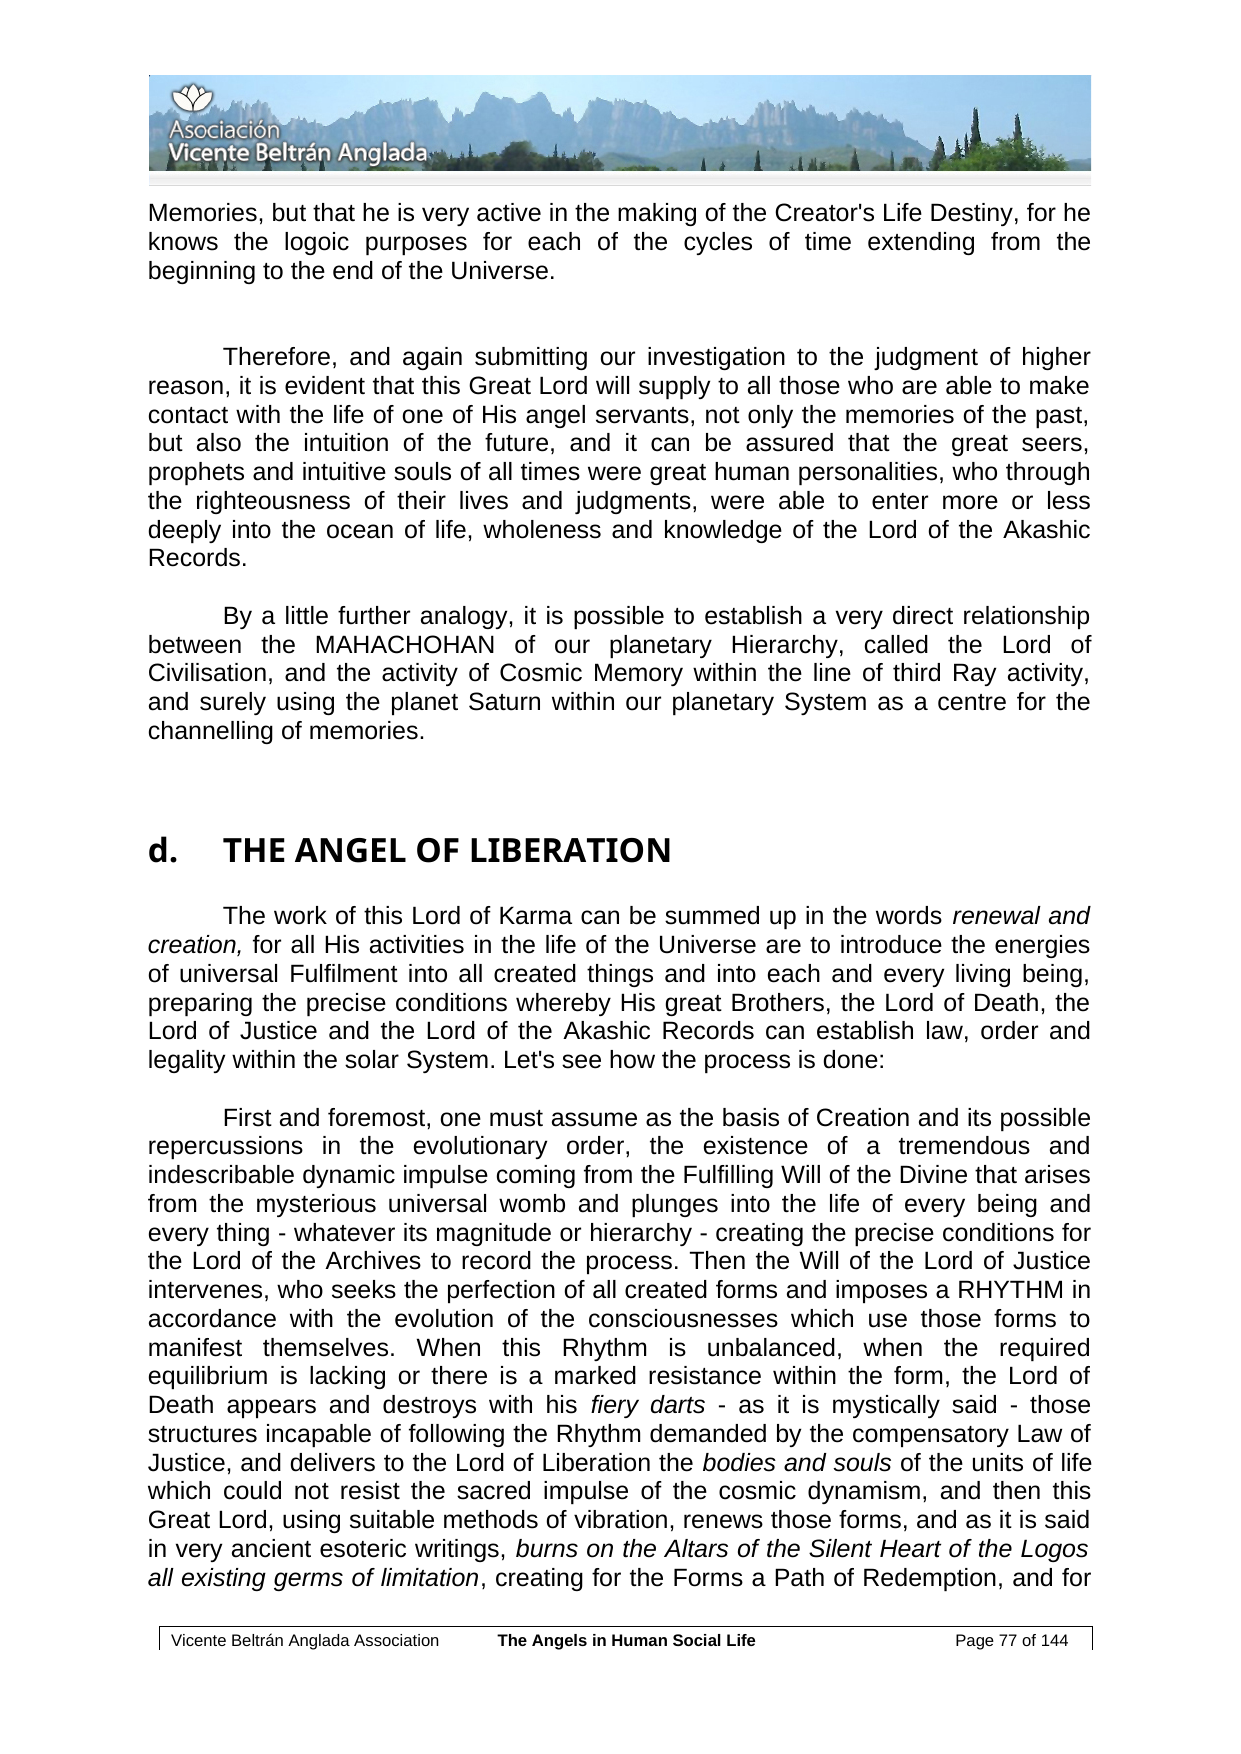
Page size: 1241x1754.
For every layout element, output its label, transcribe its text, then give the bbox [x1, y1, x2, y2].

text Therefore, and again submitting our investigation to the judgment of higher reason, it is evident that this Great Lord will supply to all those who are able to make contact with the life of one of His angel servants, not only the memories of the past, but also the intuition of the future, and it can be assured that the great seers, prophets and intuitive souls of all times were great human personalities, who through the righteousness of their lives and judgments, were able to enter more or less deeply into the ocean of life, wholeness and knowledge of the Lord of the Akashic Records. [148, 342, 1092, 572]
picture [149, 75, 1092, 186]
text The work of this Lord of Karma can be summed up in the words renewal and creation, for all His activities in the life of the Universe are to introduce the energies of universal Fulfilment into all created things and into each and every living being, preparing the precise conditions whereby His great Brothers, the Lord of Death, the Lord of Justice and the Lord of the Akashic Records can establish law, order and legality within the solar System. Let's see how the process is done: [148, 901, 1092, 1074]
text By a little further analogy, it is possible to establish a very direct relationship between the MAHACHOHAN of our planetary Hierarchy, called the Lord of Civilisation, and the activity of Cosmic Memory within the line of third Ray activity, and surely using the planet Saturn within our planetary System as a centre for the channelling of memories. [148, 601, 1092, 745]
subtitle d. THE ANGEL OF LIBERATION [148, 827, 1092, 873]
